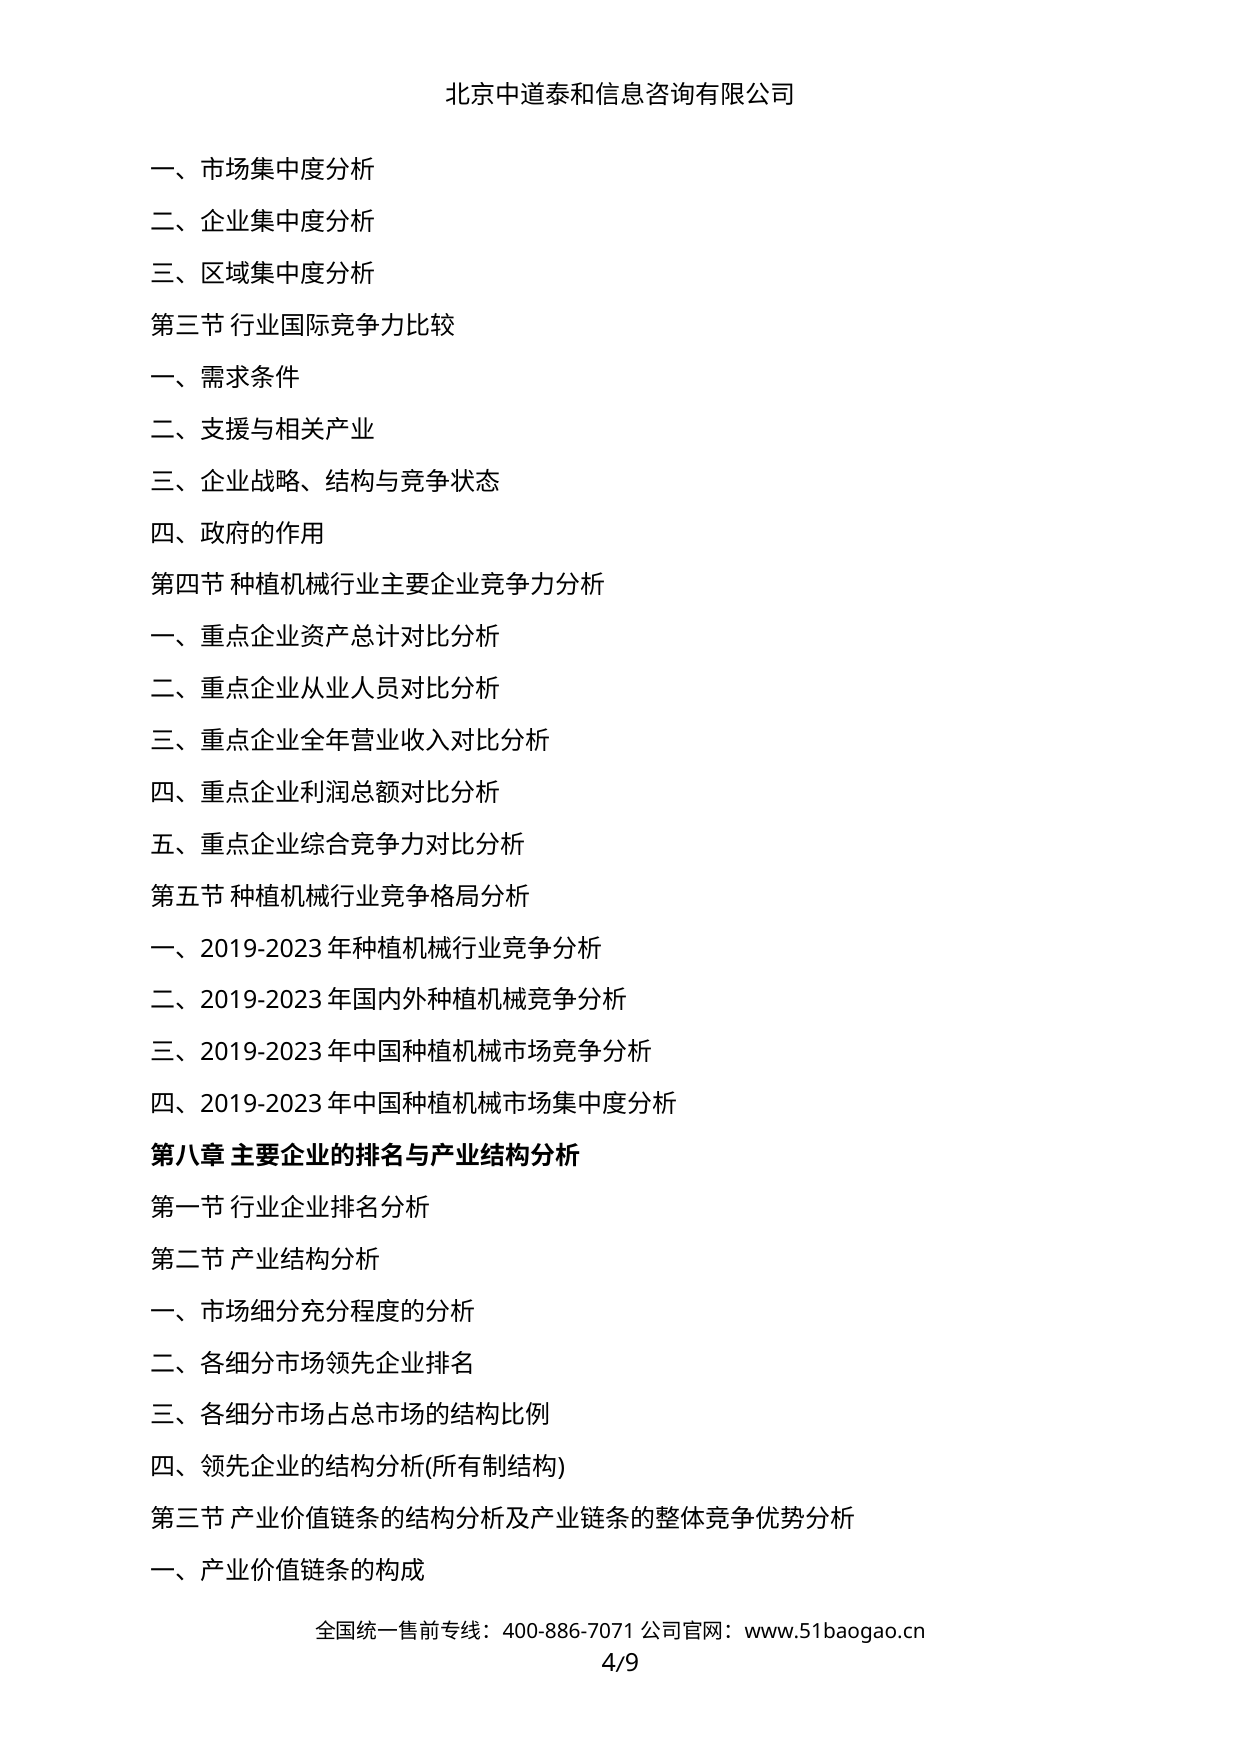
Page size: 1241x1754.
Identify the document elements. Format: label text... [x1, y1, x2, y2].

text 三、重点企业全年营业收入对比分析 [150, 721, 1090, 757]
text 一、需求条件 [150, 357, 1090, 394]
text 四、政府的作用 [150, 513, 1090, 549]
text 一、重点企业资产总计对比分析 [150, 617, 1090, 653]
text 二、重点企业从业人员对比分析 [150, 669, 1090, 705]
text 一、市场细分充分程度的分析 [150, 1291, 1090, 1327]
text 一、市场集中度分析 [150, 150, 1090, 186]
text 四、领先企业的结构分析(所有制结构) [150, 1447, 1090, 1483]
text 第二节 产业结构分析 [150, 1239, 1090, 1276]
text 一、产业价值链条的构成 [150, 1551, 1090, 1587]
text 二、各细分市场领先企业排名 [150, 1343, 1090, 1379]
text 四、2019-2023年中国种植机械市场集中度分析 [150, 1084, 1090, 1120]
text 三、区域集中度分析 [150, 254, 1090, 290]
text 四、重点企业利润总额对比分析 [150, 772, 1090, 809]
text 二、支援与相关产业 [150, 409, 1090, 446]
text 五、重点企业综合竞争力对比分析 [150, 824, 1090, 861]
text 三、企业战略、结构与竞争状态 [150, 461, 1090, 497]
text 第三节 行业国际竞争力比较 [150, 306, 1090, 342]
text 第三节 产业价值链条的结构分析及产业链条的整体竞争优势分析 [150, 1499, 1090, 1535]
text 第五节 种植机械行业竞争格局分析 [150, 876, 1090, 912]
text 三、各细分市场占总市场的结构比例 [150, 1395, 1090, 1431]
text 第八章 主要企业的排名与产业结构分析 [150, 1136, 1090, 1172]
text 二、企业集中度分析 [150, 202, 1090, 238]
text 第一节 行业企业排名分析 [150, 1187, 1090, 1224]
text 第四节 种植机械行业主要企业竞争力分析 [150, 565, 1090, 601]
text 二、2019-2023年国内外种植机械竞争分析 [150, 980, 1090, 1016]
text 一、2019-2023年种植机械行业竞争分析 [150, 928, 1090, 964]
text 三、2019-2023年中国种植机械市场竞争分析 [150, 1032, 1090, 1068]
